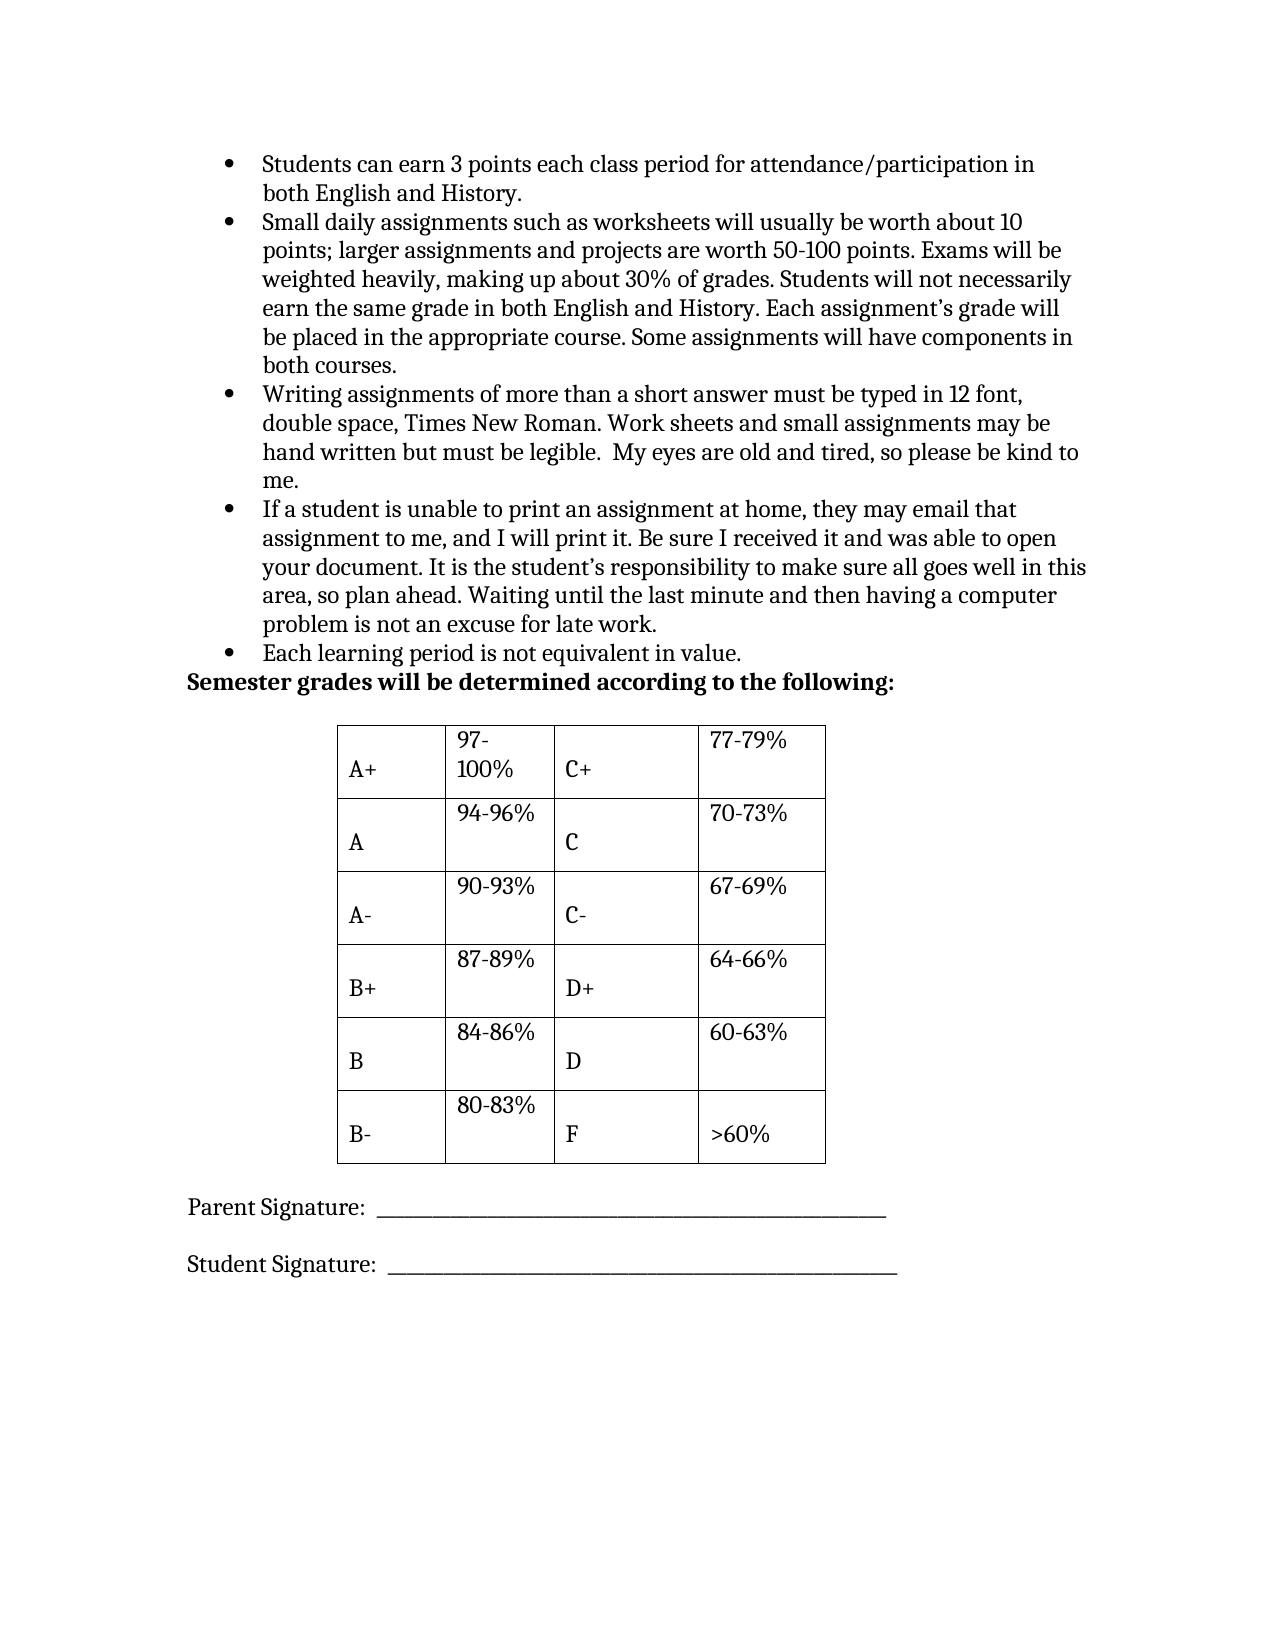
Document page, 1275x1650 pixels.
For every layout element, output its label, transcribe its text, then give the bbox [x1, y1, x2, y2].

list Each learning period is not equivalent in value. [225, 639, 1087, 667]
table_cell 90-93% [446, 872, 554, 944]
table_cell 67-69% [699, 872, 825, 944]
table_cell A- [338, 872, 445, 944]
list Writing assignments of more than a short answer must be typed in 12 font, double space, Times New Roman. Work sheets and small assignments may be hand written but must be legible. My eyes are old and tired, so please be kind to me. [225, 380, 1087, 495]
table_cell 94-96% [446, 799, 554, 871]
table_cell D+ [555, 945, 698, 1017]
table_header A+ [338, 726, 445, 798]
table_cell 70-73% [699, 799, 825, 871]
table_cell C [555, 799, 698, 871]
table_cell D [555, 1018, 698, 1090]
table_header 97-100% [446, 726, 554, 798]
table_cell 84-86% [446, 1018, 554, 1090]
text Student Signature: _______________________________________________________ [187, 1250, 1087, 1279]
table_cell >60% [699, 1091, 825, 1163]
table_cell B+ [338, 945, 445, 1017]
table_cell 64-66% [699, 945, 825, 1017]
table_cell 80-83% [446, 1091, 554, 1163]
list Students can earn 3 points each class period for attendance/participation in both English and History. [225, 150, 1087, 207]
table_cell A [338, 799, 445, 871]
table_cell 87-89% [446, 945, 554, 1017]
table_cell B- [338, 1091, 445, 1163]
table_cell F [555, 1091, 698, 1163]
table_header 77-79% [699, 726, 825, 798]
text Semester grades will be determined according to the following: [187, 667, 1087, 696]
list If a student is unable to print an assignment at home, they may email that assignment to me, and I will print it. Be sure I received it and was able to open your document. It is the student’s responsibility to make sure all goes well in this area, so plan ahead. Waiting until the last minute and then having a computer problem is not an excuse for late work. [225, 495, 1087, 639]
table_cell B [338, 1018, 445, 1090]
table_cell C- [555, 872, 698, 944]
table_header C+ [555, 726, 698, 798]
table_cell 60-63% [699, 1018, 825, 1090]
text Parent Signature: _______________________________________________________ [187, 1193, 1087, 1222]
list Small daily assignments such as worksheets will usually be worth about 10 points; larger assignments and projects are worth 50-100 points. Exams will be weighted heavily, making up about 30% of grades. Students will not necessarily earn the same grade in both English and History. Each assignment’s grade will be placed in the appropriate course. Some assignments will have components in both courses. [225, 207, 1087, 380]
